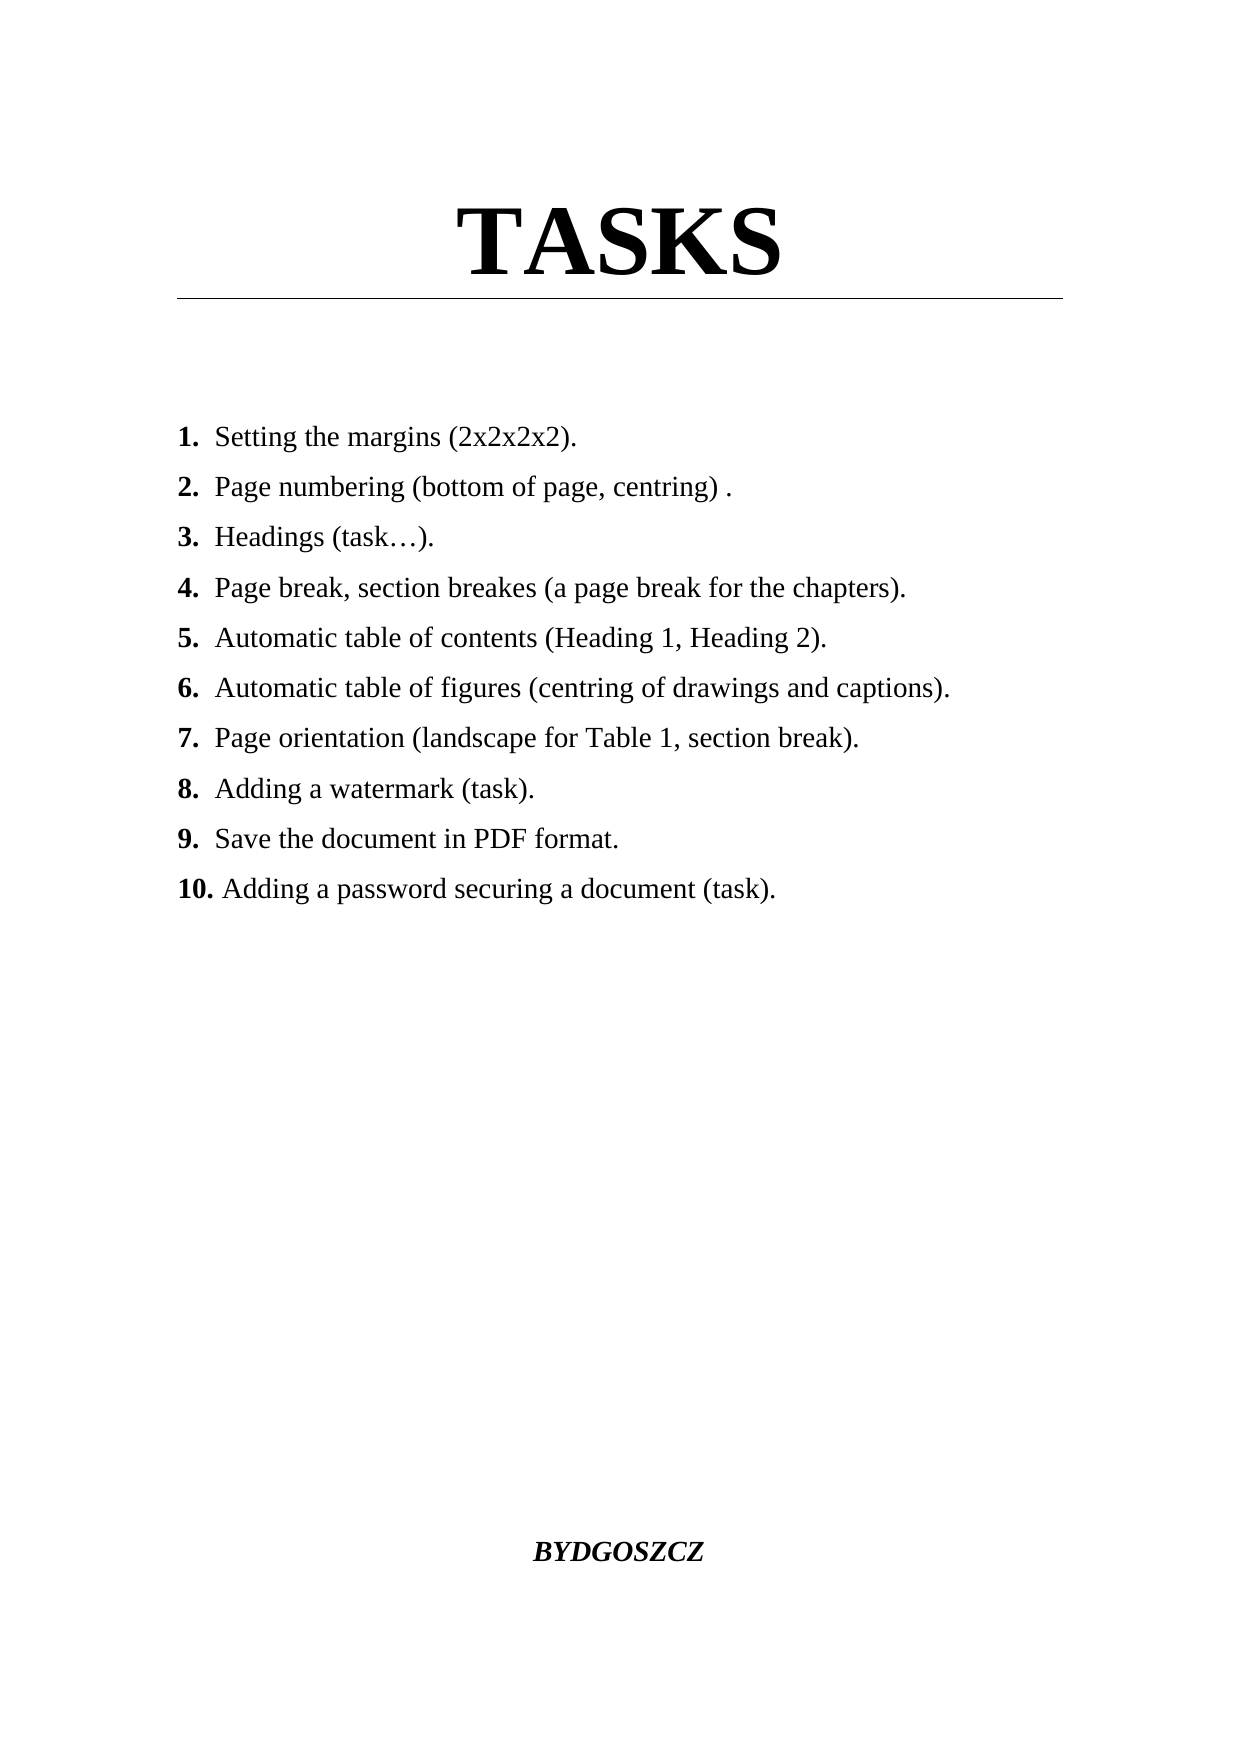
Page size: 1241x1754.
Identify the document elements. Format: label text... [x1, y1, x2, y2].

text TASKS [177, 181, 1063, 298]
list Automatic table of contents (Heading 1, Heading 2). [177, 620, 1063, 653]
list Page break, section breakes (a page break for the chapters). [177, 570, 1063, 603]
list Automatic table of figures (centring of drawings and captions). [177, 670, 1063, 704]
list Page orientation (landscape for Table 1, section break). [177, 721, 1063, 754]
text BYDGOSZCZ [177, 1534, 1063, 1568]
list Adding a password securing a document (task). [177, 872, 1063, 905]
list Save the document in PDF format. [177, 821, 1063, 855]
list Headings (task…). [177, 519, 1063, 553]
list Adding a watermark (task). [177, 771, 1063, 804]
list Setting the margins (2x2x2x2). [177, 419, 1063, 452]
list Page numbering (bottom of page, centring) . [177, 469, 1063, 503]
